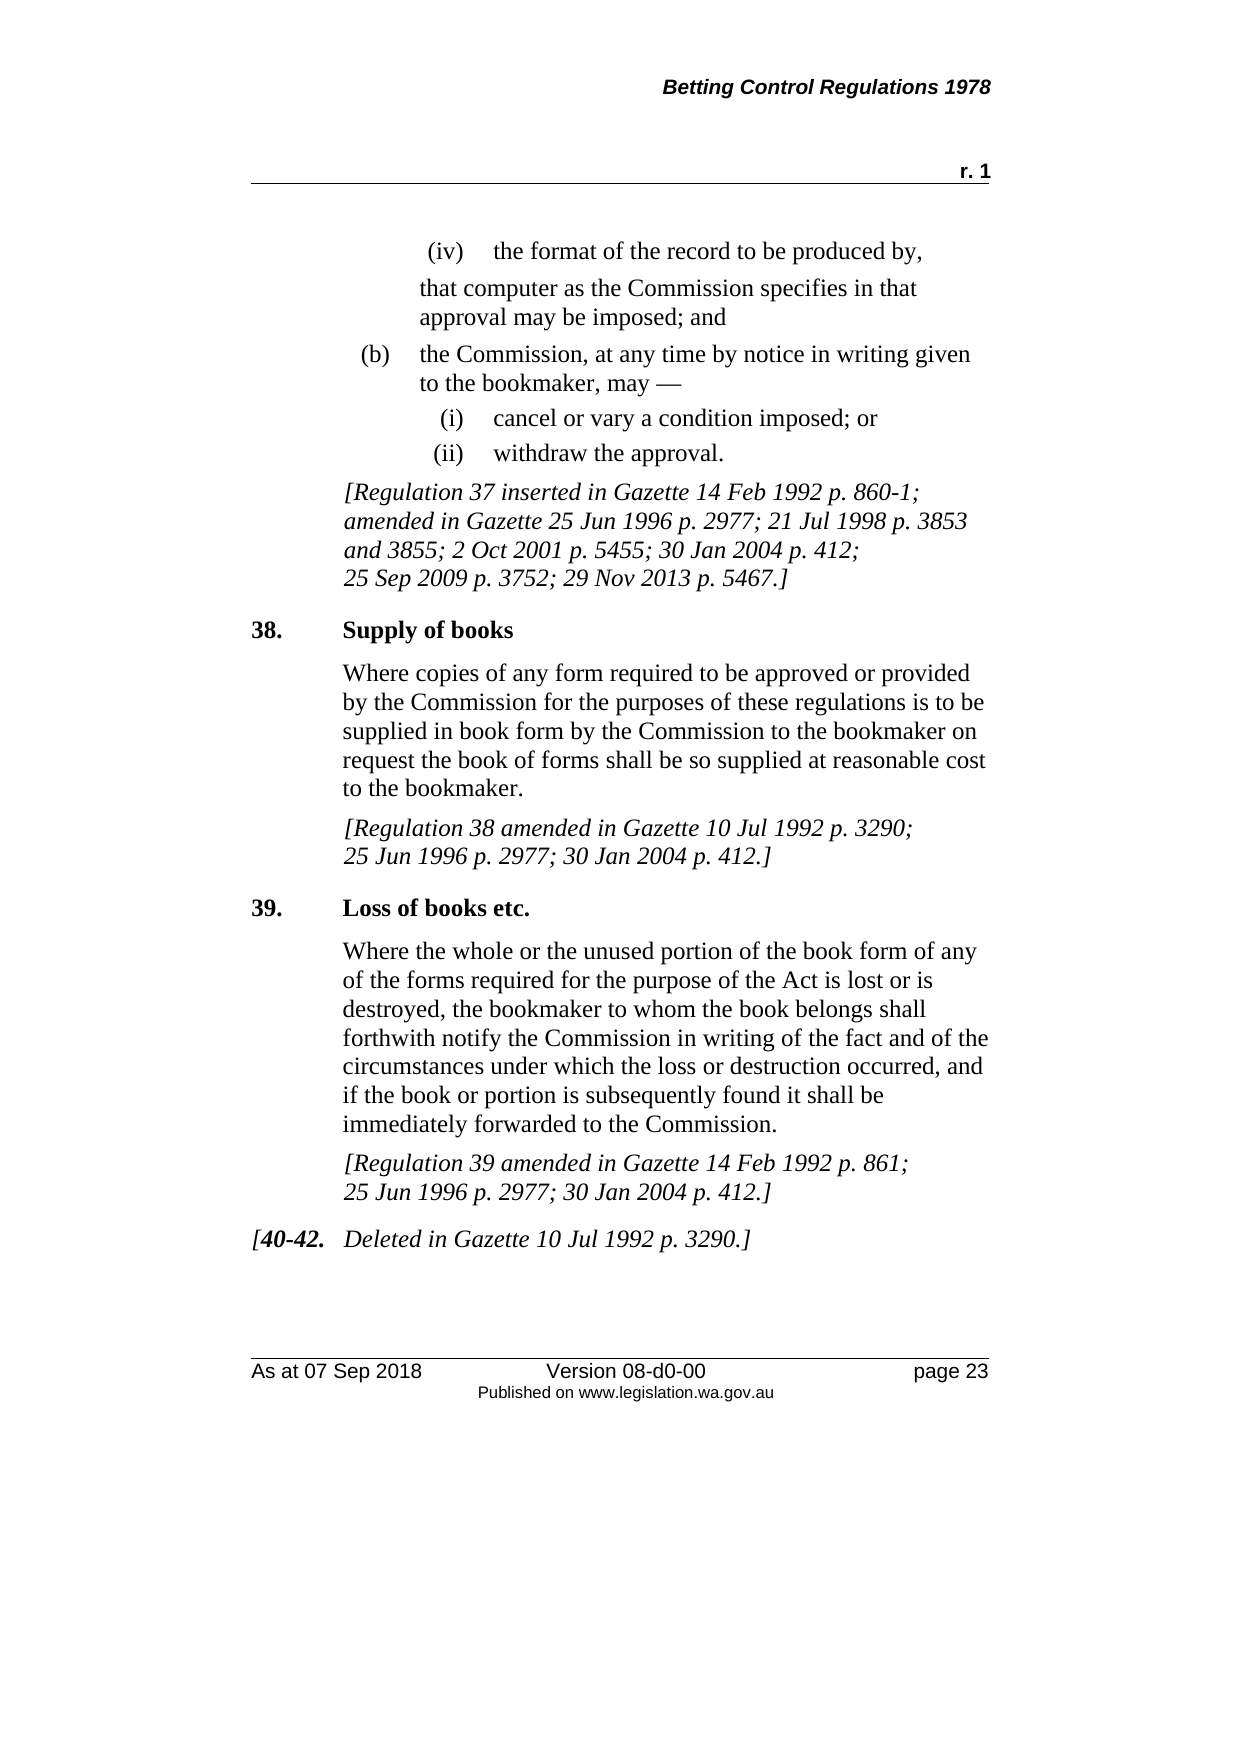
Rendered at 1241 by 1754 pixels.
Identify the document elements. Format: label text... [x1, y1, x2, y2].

text Where the whole or the unused portion of the book form of any of the forms required for the purpose of the Act is lost or is destroyed, the bookmaker to whom the book belongs shall forthwith notify the Commission in writing of the fact and of the circumstances under which the loss or destruction occurred, and if the book or portion is subsequently found it shall be immediately forwarded to the Commission. [251, 936, 989, 1138]
text (b) the Commission, at any time by notice in writing given to the bookmaker, may — [251, 339, 989, 397]
subtitle 39. Loss of books etc. [251, 893, 989, 922]
subtitle 38. Supply of books [251, 615, 989, 644]
text [Regulation 37 inserted in Gazette 14 Feb 1992 p. 860-1; amended in Gazette 25 Jun 1996 p. 2977; 21 Jul 1998 p. 3853 and 3855; 2 Oct 2001 p. 5455; 30 Jan 2004 p. 412; 25 Sep 2009 p. 3752; 29 Nov 2013 p. 5467.] [251, 477, 989, 592]
text (iv) the format of the record to be produced by, [251, 236, 989, 265]
text [40-42. Deleted in Gazette 10 Jul 1992 p. 3290.] [251, 1224, 989, 1253]
text (i) cancel or vary a condition imposed; or [251, 403, 989, 432]
text [Regulation 38 amended in Gazette 10 Jul 1992 p. 3290; 25 Jun 1996 p. 2977; 30 Jan 2004 p. 412.] [251, 813, 989, 870]
text that computer as the Commission specifies in that approval may be imposed; and [251, 273, 989, 331]
text (ii) withdraw the approval. [251, 438, 989, 467]
text [Regulation 39 amended in Gazette 14 Feb 1992 p. 861; 25 Jun 1996 p. 2977; 30 Jan 2004 p. 412.] [251, 1148, 989, 1206]
text Where copies of any form required to be approved or provided by the Commission for the purposes of these regulations is to be supplied in book form by the Commission to the bookmaker on request the book of forms shall be so supplied at reasonable cost to the bookmaker. [251, 658, 989, 802]
